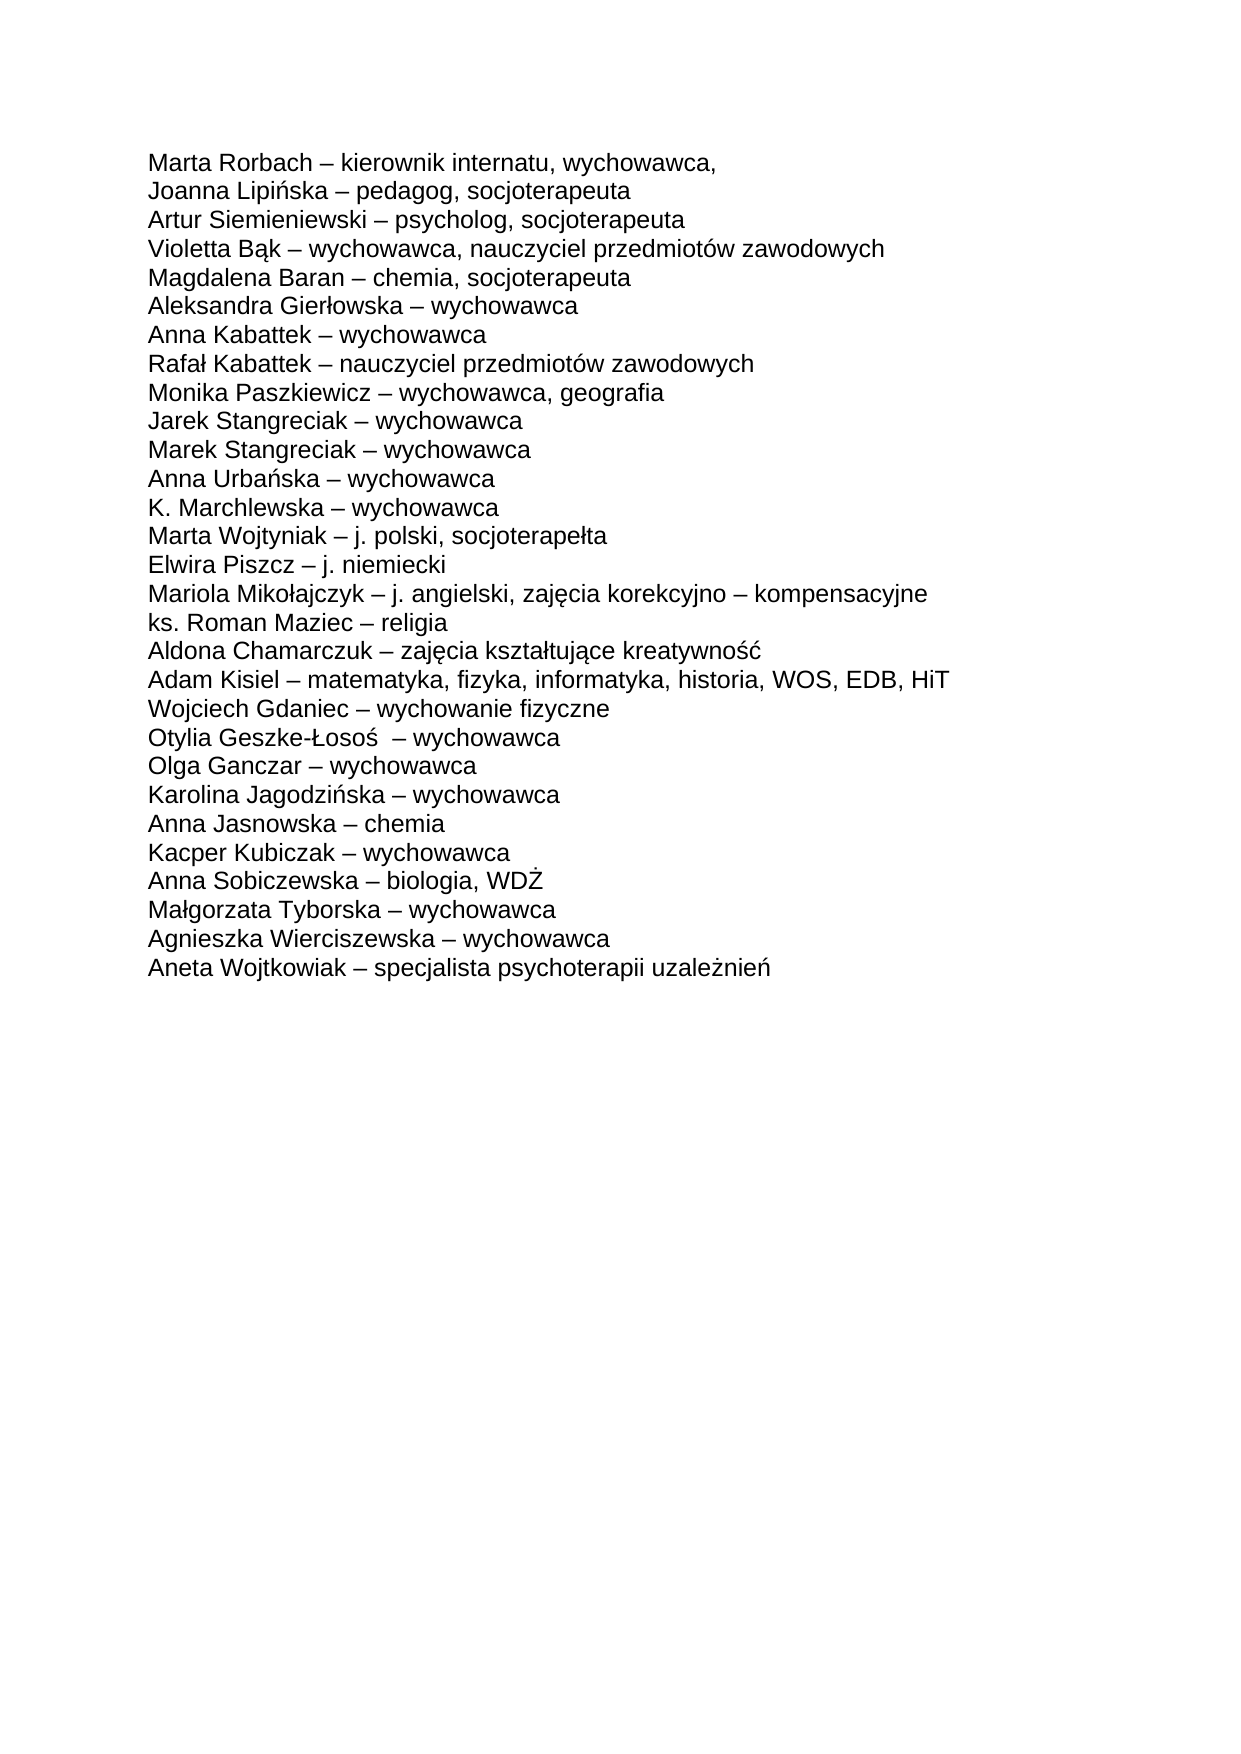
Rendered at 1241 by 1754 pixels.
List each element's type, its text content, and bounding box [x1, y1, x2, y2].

text Otylia Geszke-Łosoś – wychowawca [148, 723, 1093, 751]
text Karolina Jagodzińska – wychowawca [148, 780, 1093, 809]
text Agnieszka Wierciszewska – wychowawca [148, 924, 1093, 953]
text ks. Roman Maziec – religia [148, 608, 1093, 636]
text Elwira Piszcz – j. niemiecki [148, 550, 1093, 579]
text Olga Ganczar – wychowawca [148, 751, 1093, 780]
text Magdalena Baran – chemia, socjoterapeuta [148, 263, 1093, 291]
text Aldona Chamarczuk – zajęcia kształtujące kreatywność [148, 636, 1093, 665]
text Monika Paszkiewicz – wychowawca, geografia [148, 378, 1093, 406]
text Wojciech Gdaniec – wychowanie fizyczne [148, 694, 1093, 723]
text Anna Jasnowska – chemia [148, 809, 1093, 838]
text Marta Wojtyniak – j. polski, socjoterapełta [148, 521, 1093, 550]
text Marta Rorbach – kierownik internatu, wychowawca, [148, 148, 1093, 176]
text Anna Sobiczewska – biologia, WDŻ [148, 866, 1093, 895]
text Violetta Bąk – wychowawca, nauczyciel przedmiotów zawodowych [148, 234, 1093, 263]
text Artur Siemieniewski – psycholog, socjoterapeuta [148, 205, 1093, 234]
text Anna Kabattek – wychowawca [148, 320, 1093, 349]
text Aneta Wojtkowiak – specjalista psychoterapii uzależnień [148, 953, 1093, 981]
text Małgorzata Tyborska – wychowawca [148, 895, 1093, 924]
text Rafał Kabattek – nauczyciel przedmiotów zawodowych [148, 349, 1093, 378]
text Jarek Stangreciak – wychowawca [148, 406, 1093, 435]
text Aleksandra Gierłowska – wychowawca [148, 291, 1093, 320]
text Anna Urbańska – wychowawca [148, 464, 1093, 493]
text Kacper Kubiczak – wychowawca [148, 838, 1093, 866]
text Marek Stangreciak – wychowawca [148, 435, 1093, 464]
text Mariola Mikołajczyk – j. angielski, zajęcia korekcyjno – kompensacyjne [148, 579, 1093, 608]
text K. Marchlewska – wychowawca [148, 493, 1093, 521]
text Joanna Lipińska – pedagog, socjoterapeuta [148, 176, 1093, 205]
text Adam Kisiel – matematyka, fizyka, informatyka, historia, WOS, EDB, HiT [148, 665, 1093, 694]
